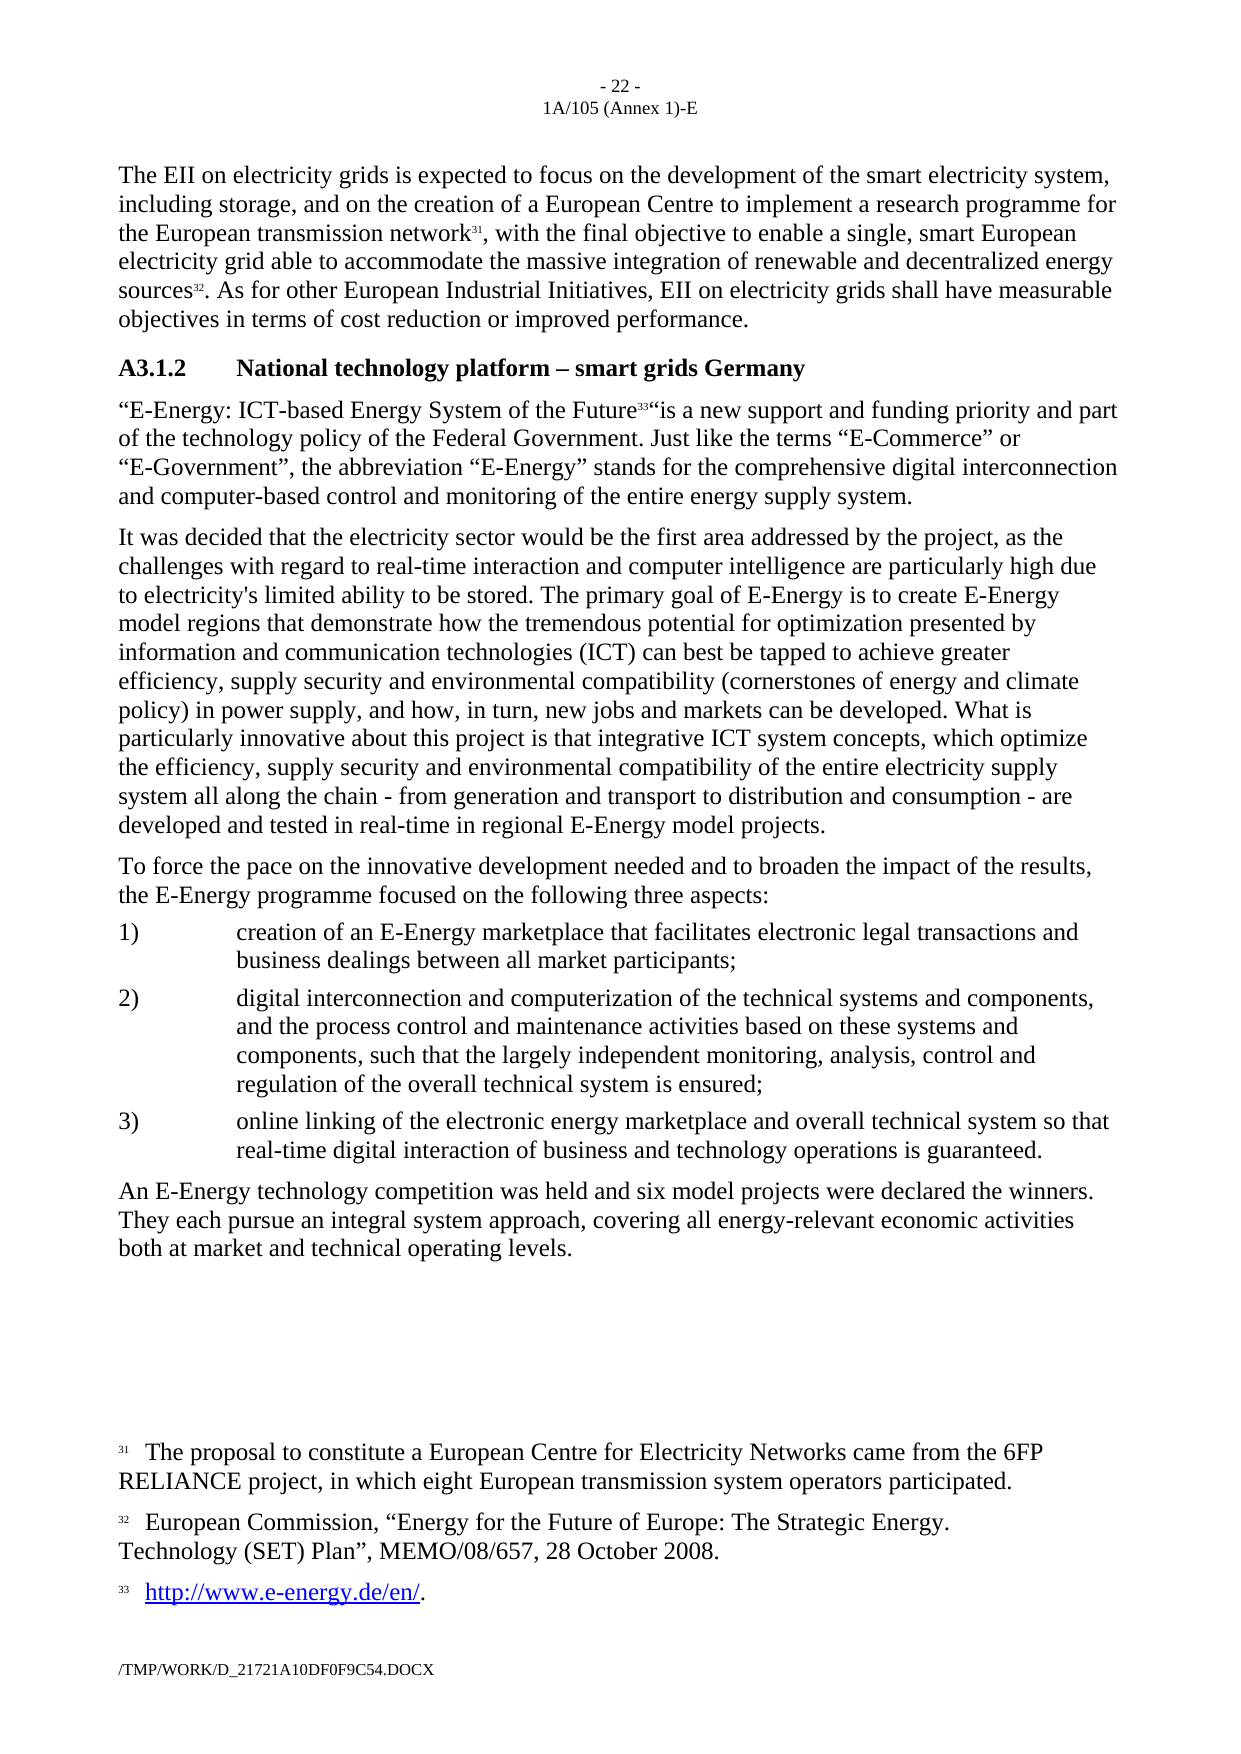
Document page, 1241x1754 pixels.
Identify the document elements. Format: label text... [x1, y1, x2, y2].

text To force the pace on the innovative development needed and to broaden the impact of the results, the E-Energy programme focused on the following three aspects: [118, 851, 1122, 908]
text It was decided that the electricity sector would be the first area addressed by the project, as the challenges with regard to real-time interaction and computer intelligence are particularly high due to electricity's limited ability to be stored. The primary goal of E-Energy is to create E-Energy model regions that demonstrate how the tremendous potential for optimization presented by information and communication technologies (ICT) can best be tapped to achieve greater efficiency, supply security and environmental compatibility (cornerstones of energy and climate policy) in power supply, and how, in turn, new jobs and markets can be developed. What is particularly innovative about this project is that integrative ICT system concepts, which optimize the efficiency, supply security and environmental compatibility of the entire electricity supply system all along the chain - from generation and transport to distribution and consumption - are developed and tested in real-time in regional E-Energy model projects. [118, 522, 1122, 838]
text 1) creation of an E-Energy marketplace that facilitates electronic legal transactions and business dealings between all market participants; [118, 917, 1122, 974]
subtitle A3.1.2 National technology platform – smart grids Germany [118, 353, 1122, 382]
text An E-Energy technology competition was held and six model projects were declared the winners. They each pursue an integral system approach, covering all energy-relevant economic activities both at market and technical operating levels. [118, 1176, 1122, 1262]
text 2) digital interconnection and computerization of the technical systems and components, and the process control and maintenance activities based on these systems and components, such that the largely independent monitoring, analysis, control and regulation of the overall technical system is ensured; [118, 983, 1122, 1098]
text 3) online linking of the electronic energy marketplace and overall technical system so that real-time digital interaction of business and technology operations is guaranteed. [118, 1106, 1122, 1163]
text “E-Energy: ICT-based Energy System of the Future“is a new support and funding priority and part of the technology policy of the Federal Government. Just like the terms “E-Commerce” or “E-Government”, the abbreviation “E-Energy” stands for the comprehensive digital interconnection and computer-based control and monitoring of the entire energy supply system. [118, 395, 1122, 510]
text The EII on electricity grids is expected to focus on the development of the smart electricity system, including storage, and on the creation of a European Centre to implement a research programme for the European transmission network, with the final objective to enable a single, smart European electricity grid able to accommodate the massive integration of renewable and decentralized energy sources. As for other European Industrial Initiatives, EII on electricity grids shall have measurable objectives in terms of cost reduction or improved performance. [118, 160, 1122, 333]
